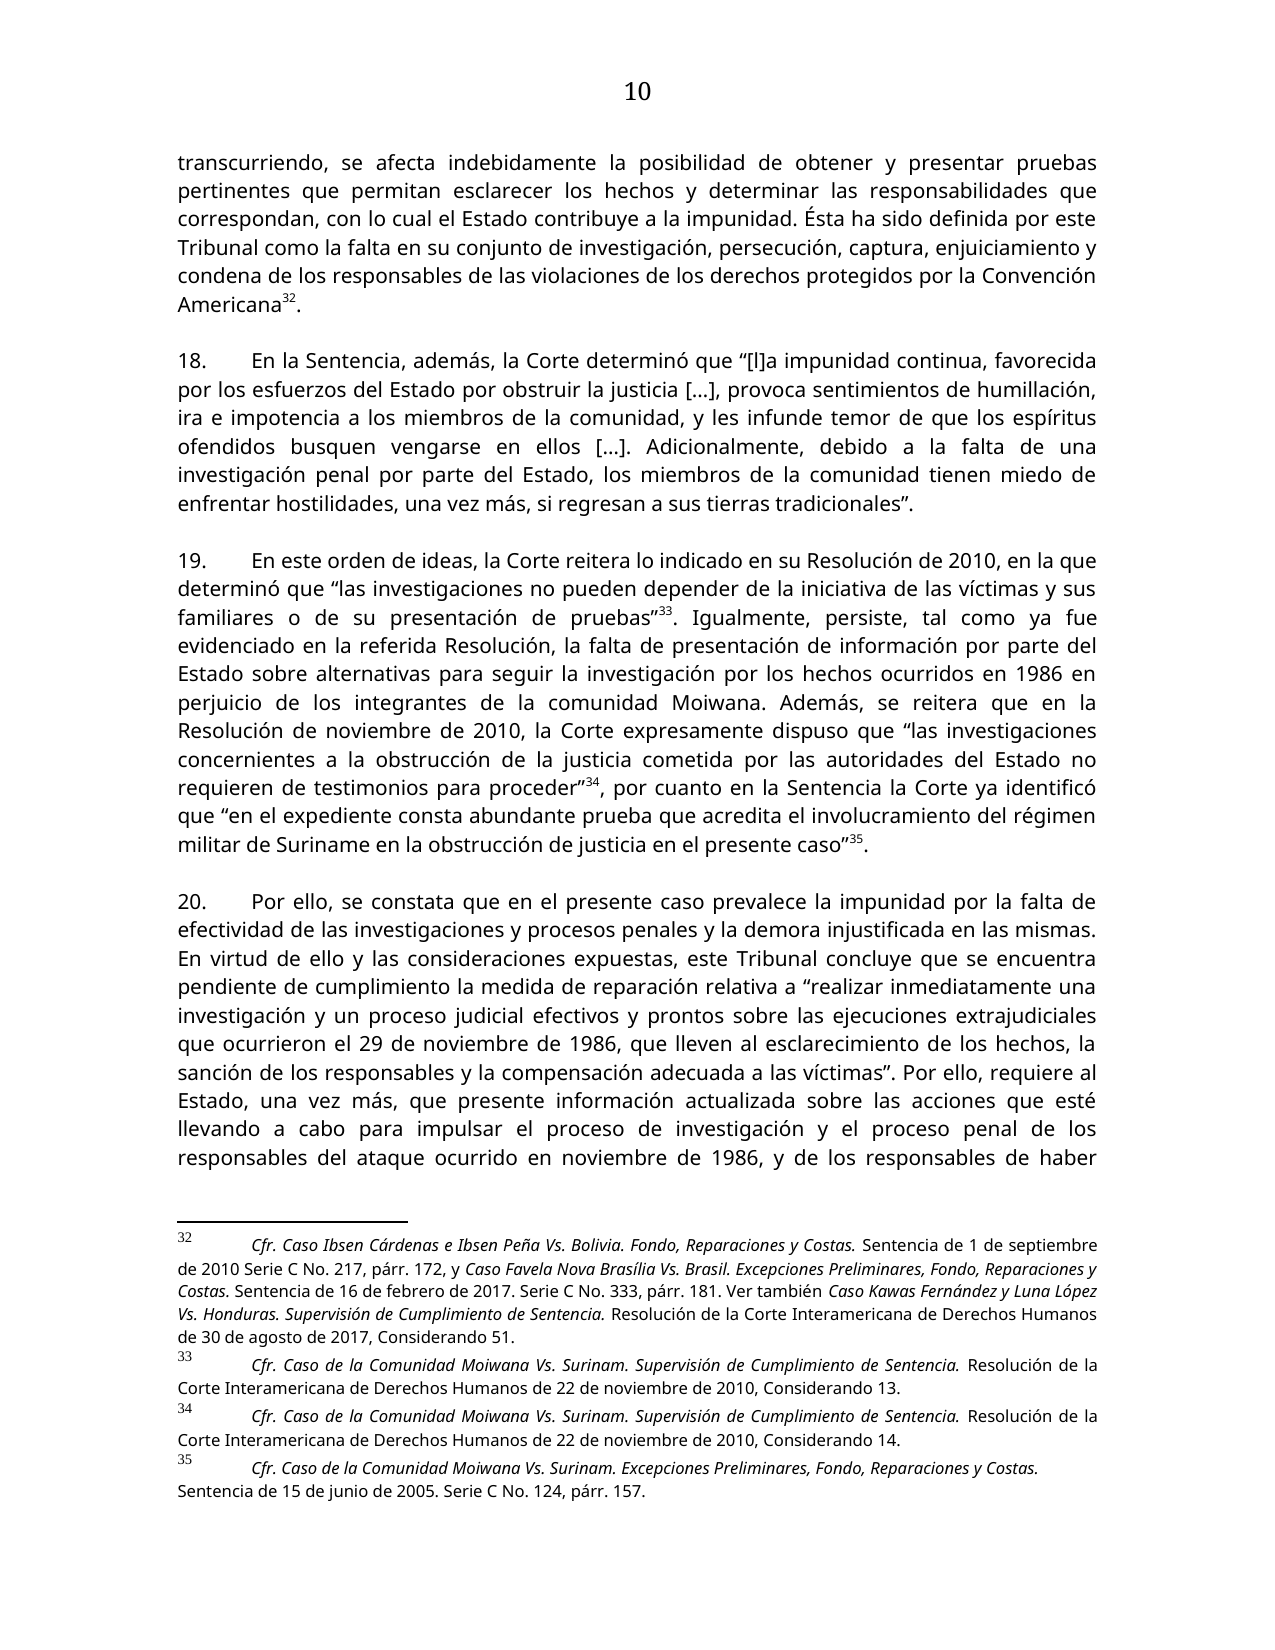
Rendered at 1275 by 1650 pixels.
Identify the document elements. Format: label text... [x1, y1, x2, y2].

list En este orden de ideas, la Corte reitera lo indicado en su Resolución de 2010, en la que determinó que “las investigaciones no pueden depender de la iniciativa de las víctimas y sus familiares o de su presentación de pruebas”. Igualmente, persiste, tal como ya fue evidenciado en la referida Resolución, la falta de presentación de información por parte del Estado sobre alternativas para seguir la investigación por los hechos ocurridos en 1986 en perjuicio de los integrantes de la comunidad Moiwana. Además, se reitera que en la Resolución de noviembre de 2010, la Corte expresamente dispuso que “las investigaciones concernientes a la obstrucción de la justicia cometida por las autoridades del Estado no requieren de testimonios para proceder”, por cuanto en la Sentencia la Corte ya identificó que “en el expediente consta abundante prueba que acredita el involucramiento del régimen militar de Suriname en la obstrucción de justicia en el presente caso”. [177, 546, 1098, 858]
list En la Sentencia, además, la Corte determinó que “[l]a impunidad continua, favorecida por los esfuerzos del Estado por obstruir la justicia […], provoca sentimientos de humillación, ira e impotencia a los miembros de la comunidad, y les infunde temor de que los espíritus ofendidos busquen vengarse en ellos […]. Adicionalmente, debido a la falta de una investigación penal por parte del Estado, los miembros de la comunidad tienen miedo de enfrentar hostilidades, una vez más, si regresan a sus tierras tradicionales”. [177, 347, 1098, 517]
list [177, 887, 1098, 1171]
list La investigación debe ser seria, imparcial y efectiva, y estar orientada a la determinación de la verdad y a la persecución, captura, enjuiciamiento y eventual castigo de los autores de los hechos. Además, esta Corte ha indicado que el órgano que investiga una alegada violación de derechos humanos debe utilizar todos los medios disponibles para llevar a cabo, dentro de un plazo razonable, todas aquellas actuaciones y averiguaciones que sean necesarias con el fin de intentar obtener el resultado que se persigue. Esta obligación de investigar con la debida diligencia adquiere particular intensidad e importancia ante la gravedad de los delitos cometidos y la naturaleza de los derechos lesionados. La Corte recuerda que la falta de diligencia tiene como consecuencia que conforme el tiempo vaya transcurriendo, se afecta indebidamente la posibilidad de obtener y presentar pruebas pertinentes que permitan esclarecer los hechos y determinar las responsabilidades que correspondan, con lo cual el Estado contribuye a la impunidad. Ésta ha sido definida por este Tribunal como la falta en su conjunto de investigación, persecución, captura, enjuiciamiento y condena de los responsables de las violaciones de los derechos protegidos por la Convención Americana. [177, 148, 1098, 318]
